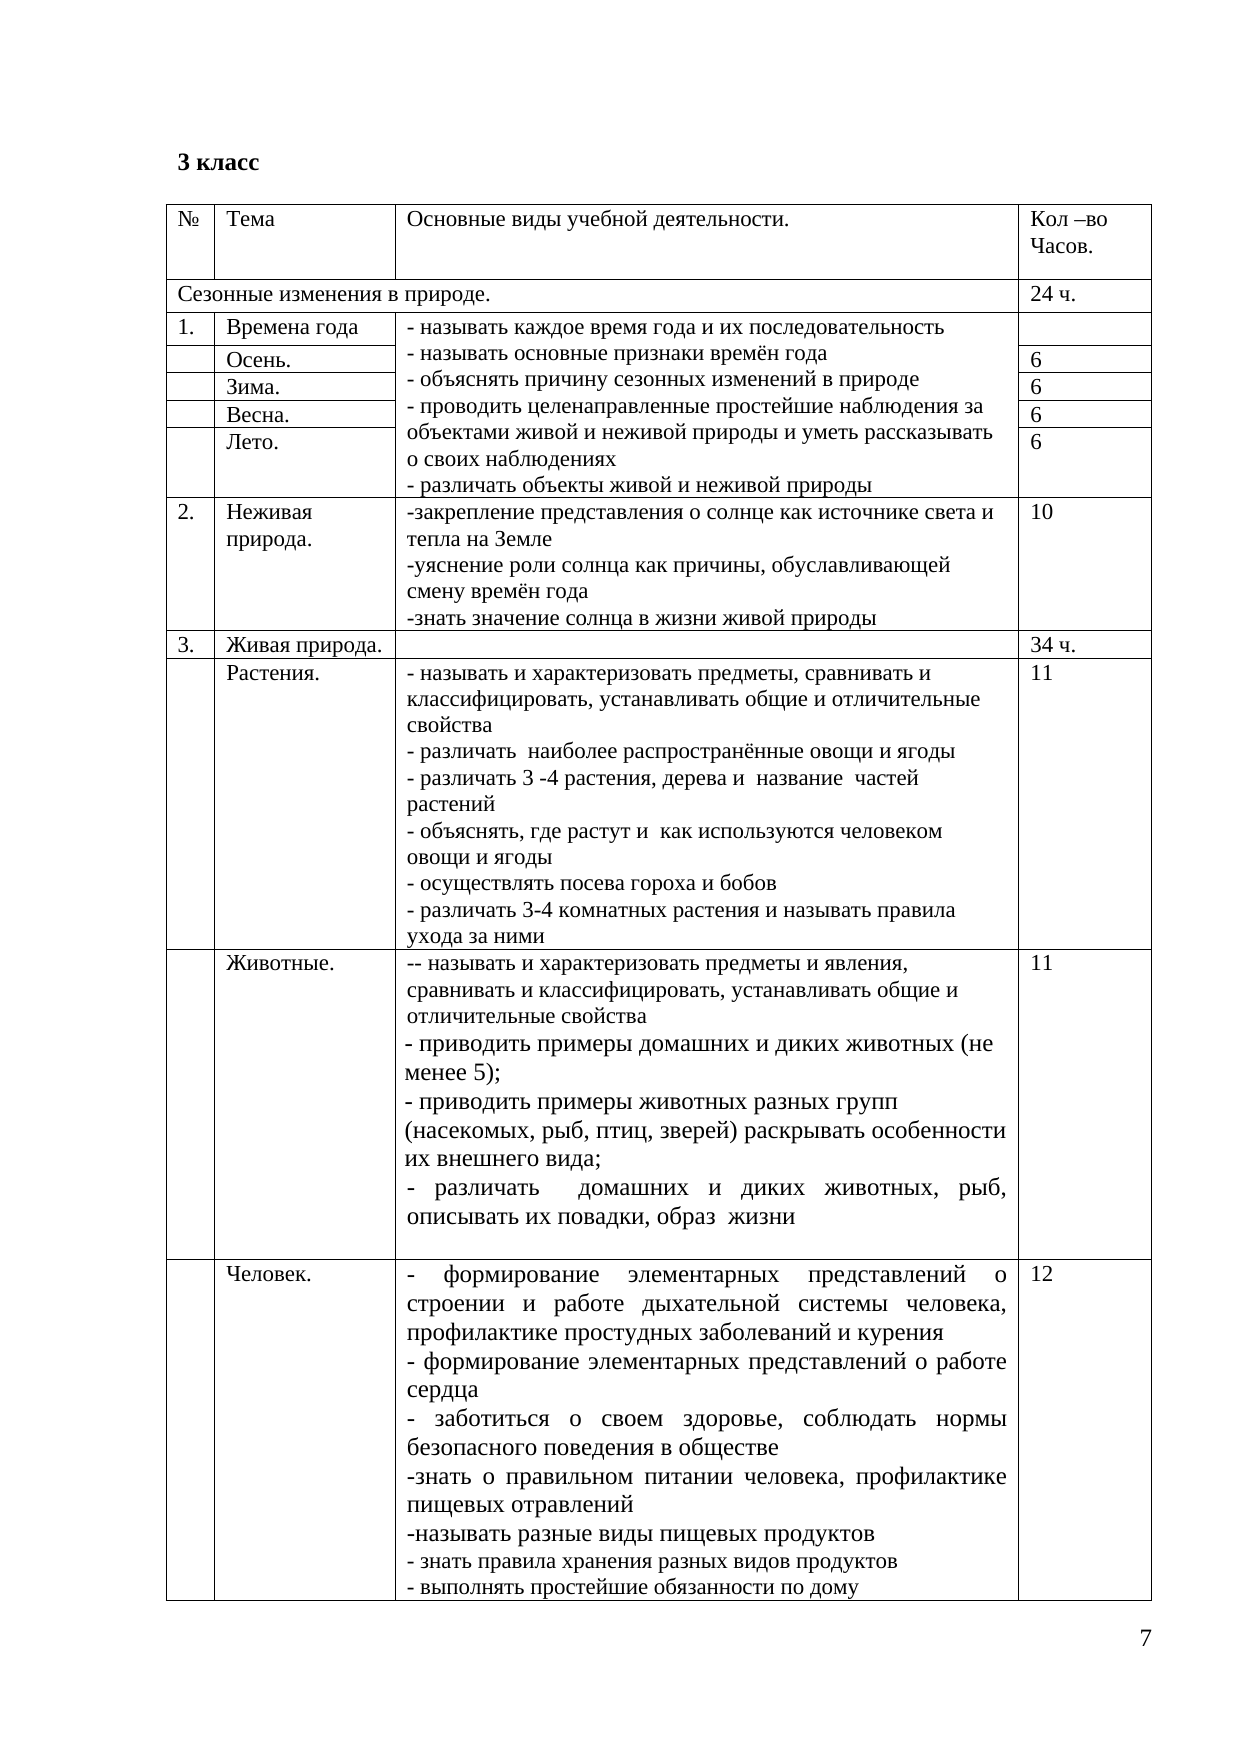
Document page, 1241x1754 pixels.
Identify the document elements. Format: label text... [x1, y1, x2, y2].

table_cell - называть и характеризовать предметы, сравнивать и классифицировать, устанавливать общие и отличительные свойства - различать наиболее распространённые овощи и ягоды - различать 3 -4 растения, дерева и название частей растений - объяснять, где растут и как используются человеком овощи и ягоды - осуществлять посева гороха и бобов - различать 3-4 комнатных растения и называть правила ухода за ними [396, 659, 1018, 948]
table_cell [167, 401, 214, 427]
table_cell 10 [1019, 498, 1151, 630]
table_cell - называть каждое время года и их последовательность - называть основные признаки времён года - объяснять причину сезонных изменений в природе - проводить целенаправленные простейшие наблюдения за объектами живой и неживой природы и уметь рассказывать о своих наблюдениях - различать объекты живой и неживой природы [396, 313, 1018, 497]
table_cell 6 [1019, 428, 1151, 497]
table_cell [167, 428, 214, 497]
table_cell -закрепление представления о солнце как источнике света и тепла на Земле -уяснение роли солнца как причины, обуславливающей смену времён года -знать значение солнца в жизни живой природы [396, 498, 1018, 630]
table_cell 24 ч. [1019, 280, 1151, 312]
table_cell 11 [1019, 659, 1151, 948]
table_cell - формирование элементарных представлений о строении и работе дыхательной системы человека, профилактике простудных заболеваний и курения - формирование элементарных представлений о работе сердца - заботиться о своем здоровье, соблюдать нормы безопасного поведения в обществе -знать о правильном питании человека, профилактике пищевых отравлений -называть разные виды пищевых продуктов - знать правила хранения разных видов продуктов - выполнять простейшие обязанности по дому [396, 1260, 1018, 1600]
table_cell 34 ч. [1019, 631, 1151, 657]
table_cell Неживая природа. [215, 498, 395, 630]
table_cell Сезонные изменения в природе. [167, 280, 1018, 312]
table_cell Весна. [215, 401, 395, 427]
table_cell Животные. [215, 950, 395, 1258]
table_cell -- называть и характеризовать предметы и явления, сравнивать и классифицировать, устанавливать общие и отличительные свойства - приводить примеры домашних и диких животных (не менее 5); - приводить примеры животных разных групп (насекомых, рыб, птиц, зверей) раскрывать особенности их внешнего вида; - различать домашних и диких животных, рыб, описывать их повадки, образ жизни [396, 950, 1018, 1258]
table_cell Осень. [215, 346, 395, 372]
table_cell Лето. [215, 428, 395, 497]
table_cell [1019, 313, 1151, 345]
table_header Основные виды учебной деятельности. [396, 205, 1018, 279]
table_cell 3. [167, 631, 214, 657]
table_cell 6 [1019, 401, 1151, 427]
table_cell 11 [1019, 950, 1151, 1258]
table_cell Живая природа. [215, 631, 395, 657]
table_header Тема [215, 205, 395, 279]
table_cell [167, 950, 214, 1258]
table_cell 2. [167, 498, 214, 630]
table_cell [396, 631, 1018, 657]
table_cell [167, 346, 214, 372]
table_cell 12 [1019, 1260, 1151, 1600]
table_cell Человек. [215, 1260, 395, 1600]
table_cell Растения. [215, 659, 395, 948]
table_cell [167, 659, 214, 948]
table_cell 6 [1019, 346, 1151, 372]
table_cell Зима. [215, 373, 395, 399]
table_cell 1. [167, 313, 214, 345]
table_cell [167, 1260, 214, 1600]
table_cell [167, 373, 214, 399]
table_header Кол –во Часов. [1019, 205, 1151, 279]
table_cell Времена года [215, 313, 395, 345]
text 3 класс [177, 147, 1152, 176]
table_header № [167, 205, 214, 279]
table_cell 6 [1019, 373, 1151, 399]
